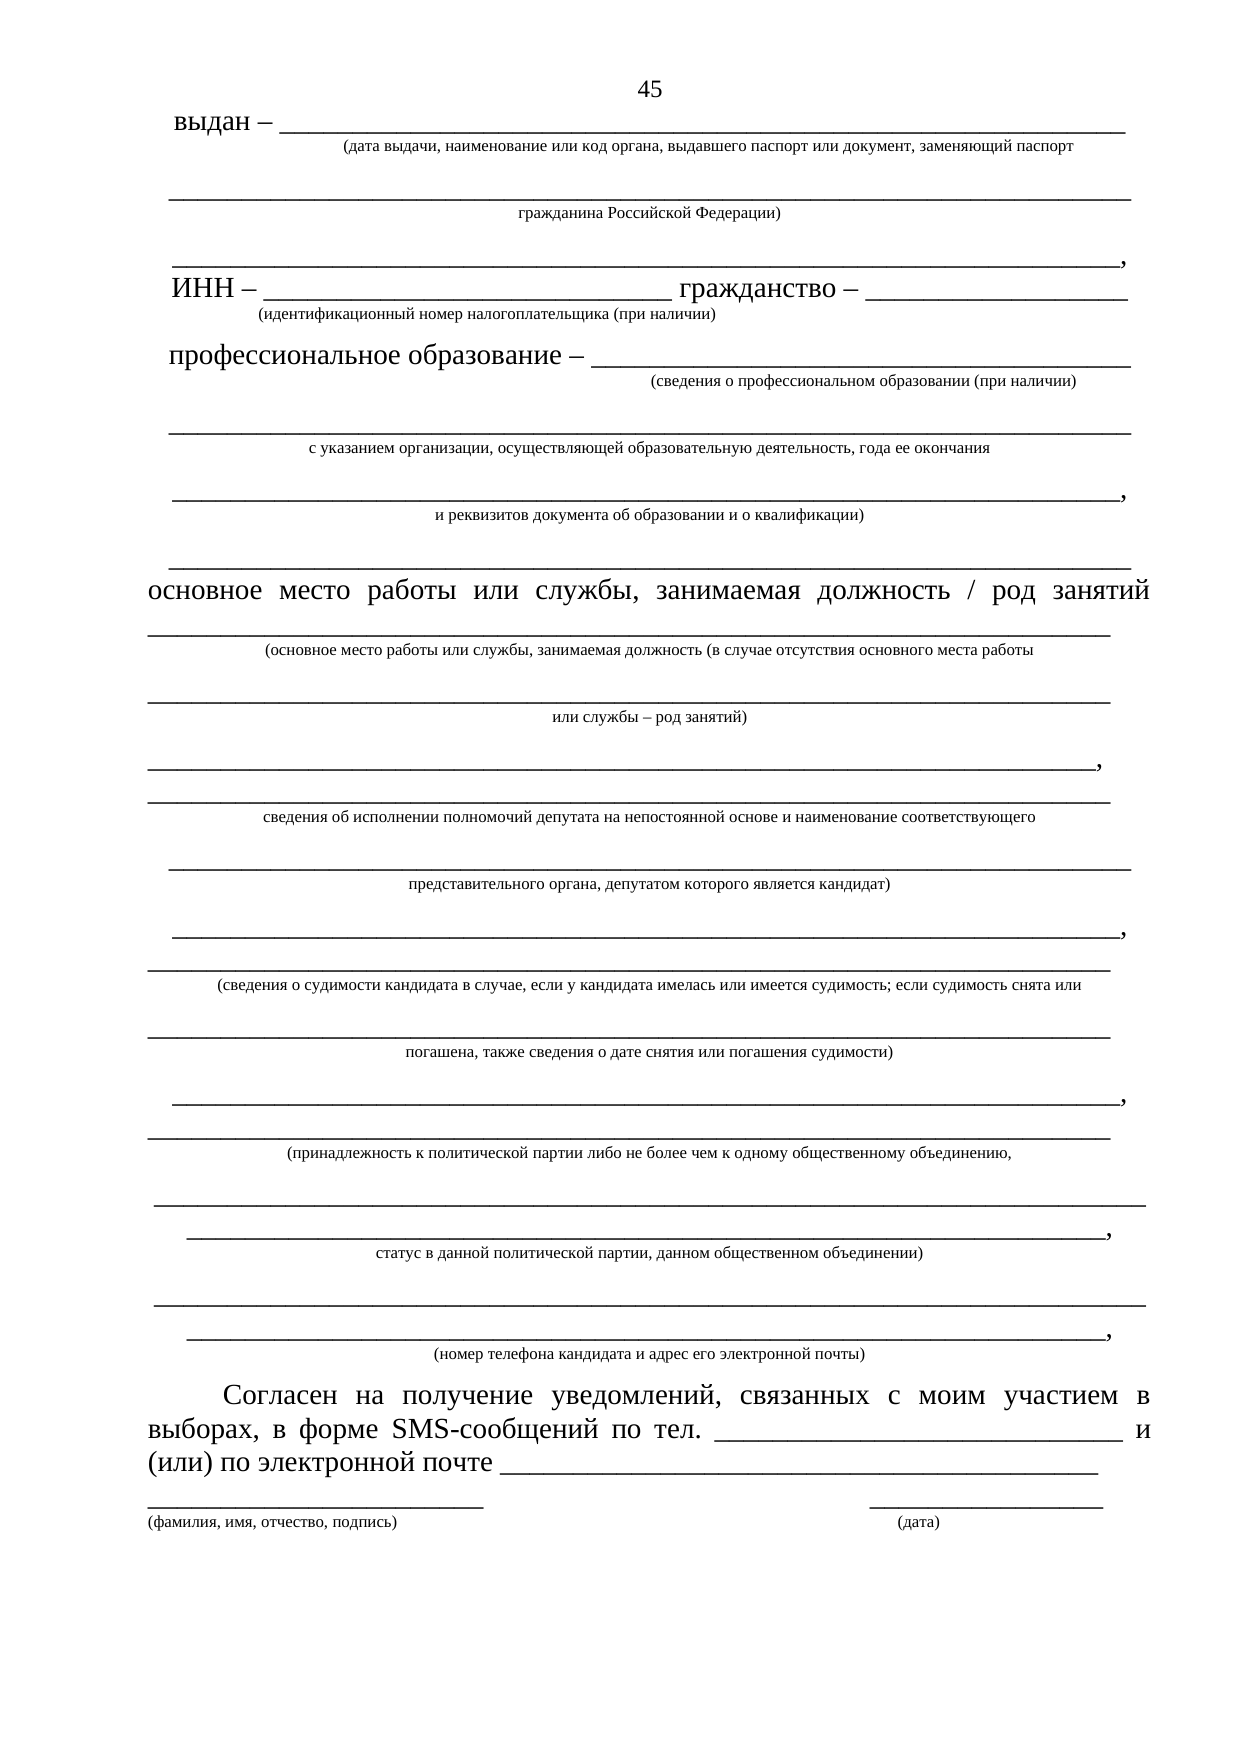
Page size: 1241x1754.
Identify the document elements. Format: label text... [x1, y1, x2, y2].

text _______________________ ________________ [148, 1478, 1152, 1511]
text (фамилия, имя, отчество, подпись) (дата) [148, 1511, 1152, 1545]
text __________________________________________________________________ [148, 1008, 1152, 1042]
text и реквизитов документа об образовании и о квалификации) __________________________________________________________________ [148, 505, 1152, 572]
text или службы – род занятий) [148, 706, 1152, 740]
text (номер телефона кандидата и адрес его электронной почты) [148, 1344, 1152, 1377]
text __________________________________________________________________ [148, 673, 1152, 706]
text (дата выдачи, наименование или код органа, выдавшего паспорт или документ, заменяющий паспорт [266, 136, 1152, 170]
text __________________________________________________________________ [148, 1109, 1152, 1142]
text _________________________________________________________________, [148, 237, 1152, 270]
text _________________________________________________________________, [148, 472, 1152, 505]
text __________________________________________________________________ [148, 841, 1152, 874]
text __________________________________________________________________ [148, 773, 1152, 807]
text _________________________________________________________________, [148, 1075, 1152, 1109]
text гражданина Российской Федерации) [148, 203, 1152, 237]
text Согласен на получение уведомлений, связанных с моим участием в выборах, в форме SMS-сообщений по тел. ____________________________ и (или) по электронной почте _________________________________________ [148, 1377, 1152, 1478]
text выдан – __________________________________________________________ [148, 103, 1152, 136]
text с указанием организации, осуществляющей образовательную деятельность, года ее окончания [148, 438, 1152, 472]
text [148, 170, 1152, 203]
text _________________________________________________________________, [148, 908, 1152, 941]
text сведения об исполнении полномочий депутата на непостоянной основе и наименование соответствующего [148, 807, 1152, 841]
text профессиональное образование – _____________________________________ [148, 337, 1152, 371]
text (основное место работы или службы, занимаемая должность (в случае отсутствия основного места работы [148, 639, 1152, 673]
text статус в данной политической партии, данном общественном объединении) [148, 1243, 1152, 1277]
text (сведения о судимости кандидата в случае, если у кандидата имелась или имеется судимость; если судимость снята или [148, 975, 1152, 1008]
text __________________________________________________________________ [148, 404, 1152, 438]
text _________________________________________________________________, [148, 740, 1152, 773]
text (принадлежность к политической партии либо не более чем к одному общественному объединению, [148, 1142, 1152, 1176]
text ___________________________________________________________________________________________________________________________________, [148, 1176, 1152, 1243]
text (сведения о профессиональном образовании (при наличии) [576, 371, 1152, 404]
text ИНН – ____________________________ гражданство – __________________ [148, 270, 1152, 304]
text __________________________________________________________________ [148, 941, 1152, 975]
text ___________________________________________________________________________________________________________________________________, [148, 1277, 1152, 1344]
text погашена, также сведения о дате снятия или погашения судимости) [148, 1042, 1152, 1075]
text (идентификационный номер налогоплательщика (при наличии) [148, 304, 827, 337]
text основное место работы или службы, занимаемая должность / род занятий __________________________________________________________________ [148, 572, 1152, 639]
text представительного органа, депутатом которого является кандидат) [148, 874, 1152, 908]
